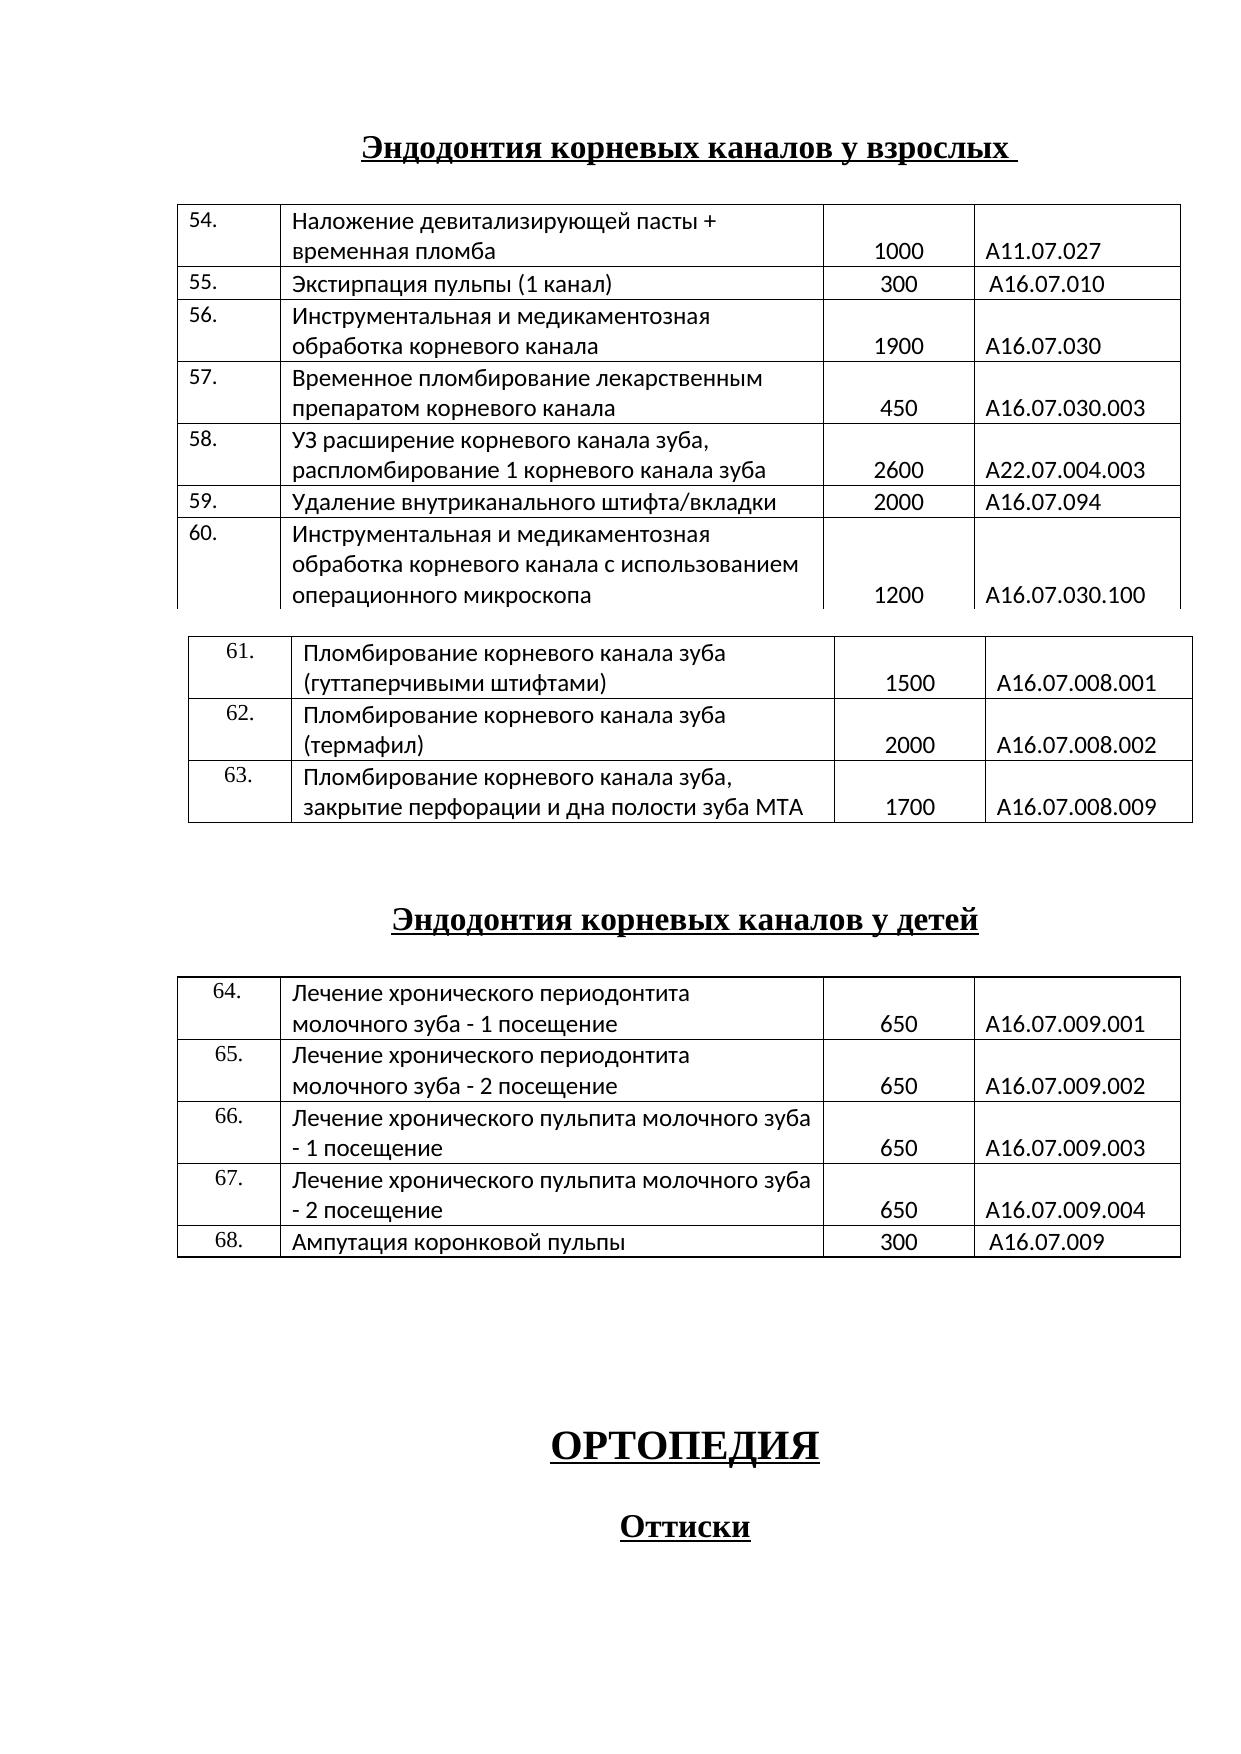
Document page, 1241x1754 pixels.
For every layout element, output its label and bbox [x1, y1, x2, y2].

table_cell [177, 636, 1192, 1583]
table_cell [177, 89, 1192, 636]
